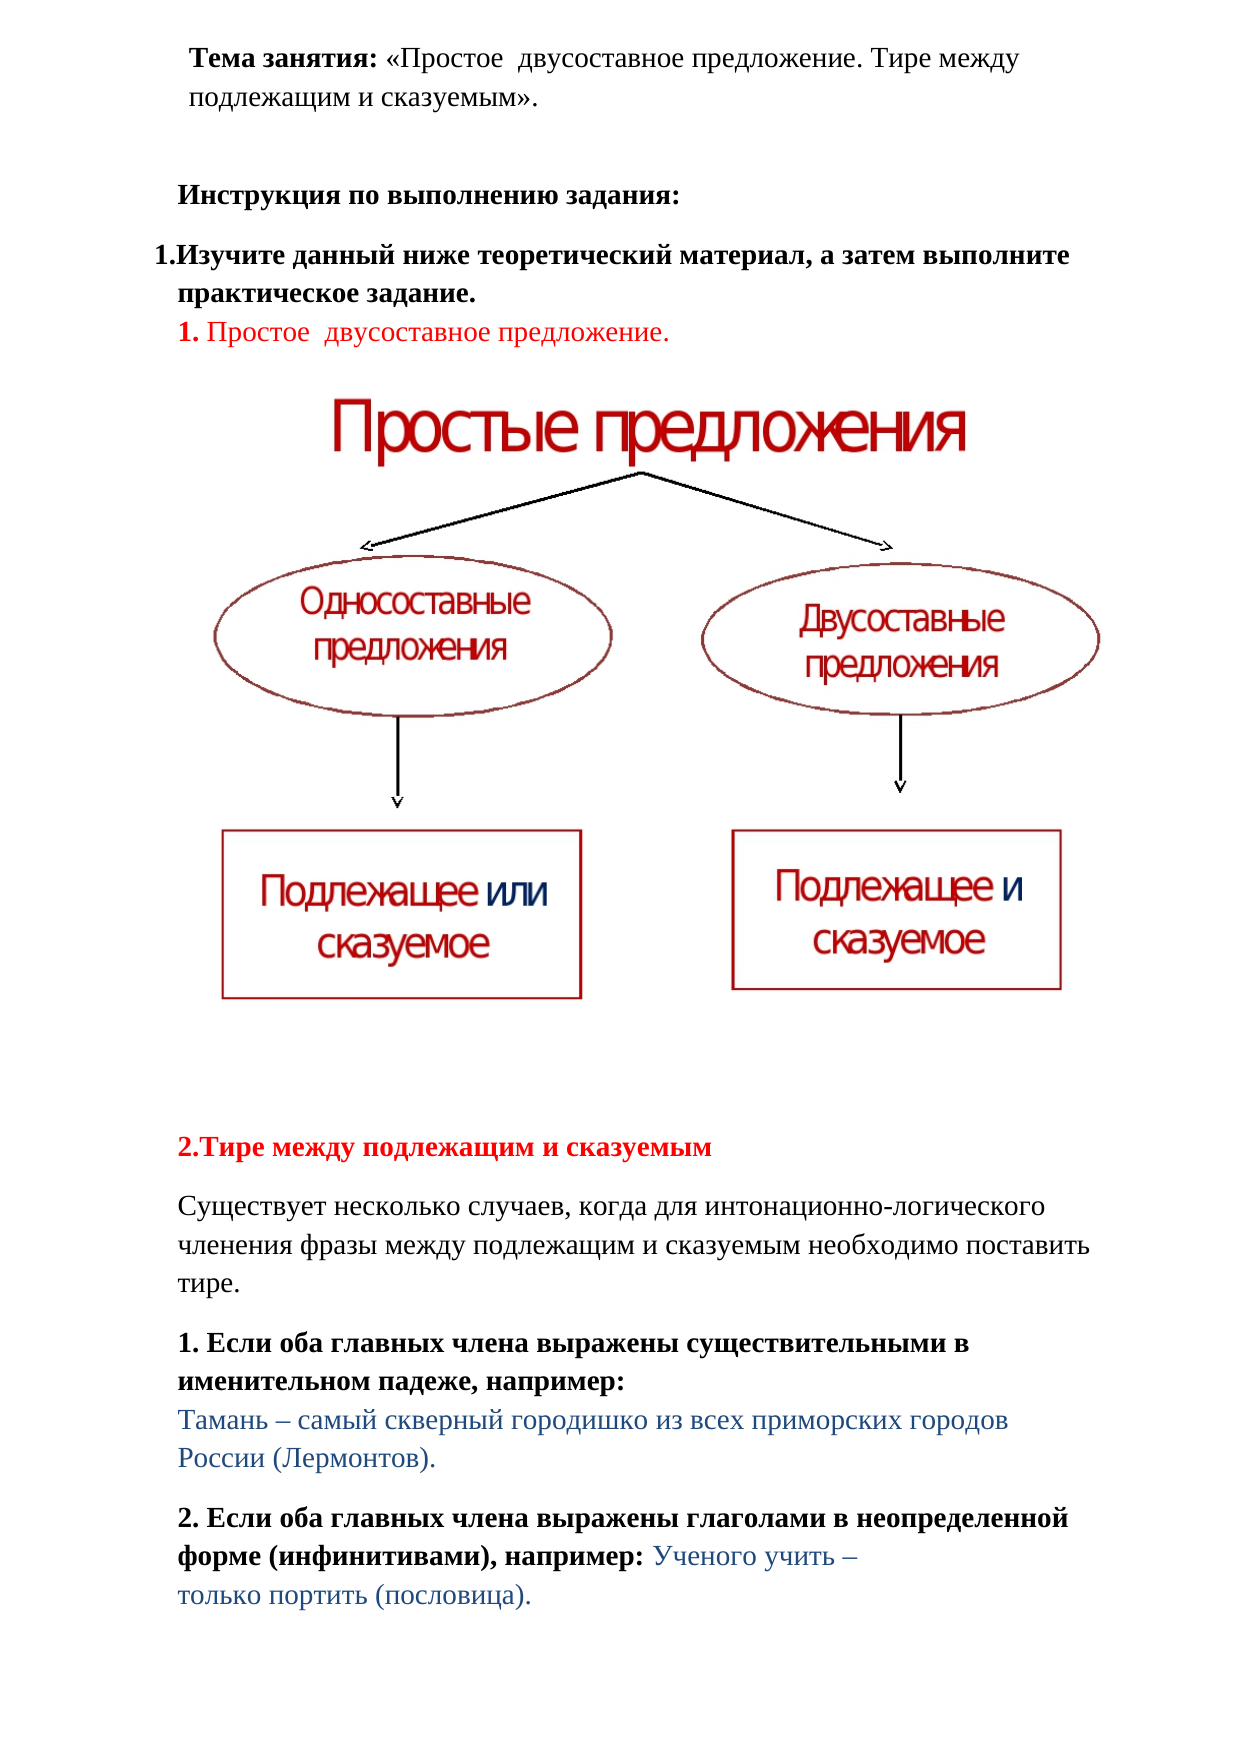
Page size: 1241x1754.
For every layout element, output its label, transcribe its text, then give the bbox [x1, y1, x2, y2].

text Тема занятия: «Простое двусоставное предложение. Тире между подлежащим и сказуемым». [188, 41, 1020, 113]
text 1.Изучите данный ниже теоретический материал, а затем выполните практическое задание. [154, 237, 1112, 309]
picture [177, 373, 1152, 1105]
text 1. Если оба главных члена выражены существительными в именительном падеже, например: Тамань – самый скверный городишко из всех приморских городов России (Лермонтов). [177, 1325, 1152, 1474]
text Инструкция по выполнению задания: [177, 177, 1152, 211]
text 1. Простое двусоставное предложение. [177, 314, 1152, 347]
text Существует несколько случаев, когда для интонационно-логического членения фразы между подлежащим и сказуемым необходимо поставить тире. [177, 1188, 1152, 1299]
text 2. Если оба главных члена выражены глаголами в неопределенной форме (инфинитивами), например: Ученого учить – только портить (пословица). [177, 1500, 1152, 1611]
text 2.Тире между подлежащим и сказуемым [177, 1129, 1152, 1163]
